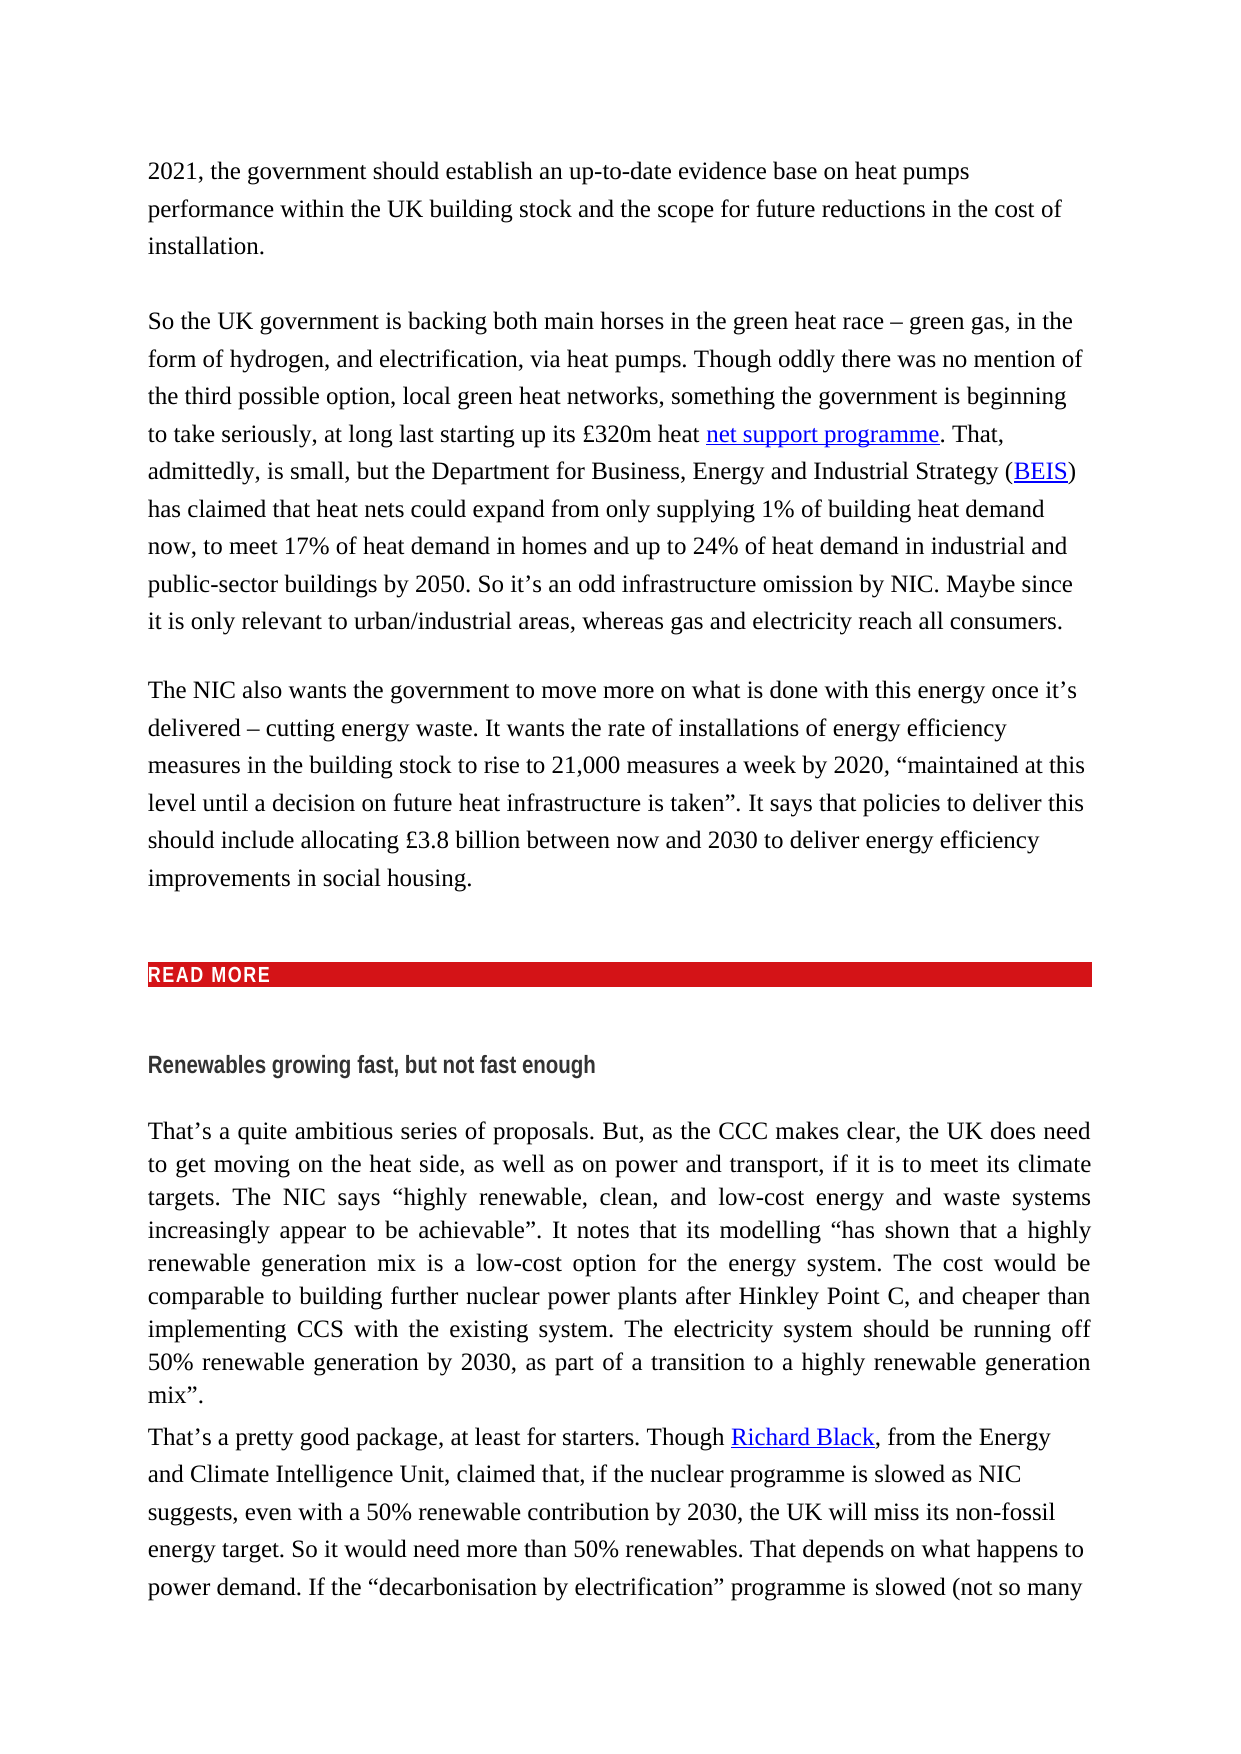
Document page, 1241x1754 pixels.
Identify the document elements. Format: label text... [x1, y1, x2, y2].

text That’s a quite ambitious series of proposals. But, as the CCC makes clear, the UK does need to get moving on the heat side, as well as on power and transport, if it is to meet its climate targets. The NIC says “highly renewable, clean, and low-cost energy and waste systems increasingly appear to be achievable”. It notes that its modelling “has shown that a highly renewable generation mix is a low-cost option for the energy system. The cost would be comparable to building further nuclear power plants after Hinkley Point C, and cheaper than implementing CCS with the existing system. The electricity system should be running off 50% renewable generation by 2030, as part of a transition to a highly renewable generation mix”. [148, 1116, 1092, 1409]
text The NIC also wants the government to move more on what is done with this energy once it’s delivered – cutting energy waste. It wants the rate of installations of energy efficiency measures in the building stock to rise to 21,000 measures a week by 2020, “maintained at this level until a decision on future heat infrastructure is taken”. It says that policies to deliver this should include allocating £3.8 billion between now and 2030 to deliver energy efficiency improvements in social housing. [148, 666, 1092, 891]
text Renewables growing fast, but not fast enough [148, 1047, 1092, 1078]
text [148, 148, 1092, 260]
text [148, 1413, 1092, 1601]
text READ MORE [148, 962, 1092, 987]
text So the UK government is backing both main horses in the green heat race – green gas, in the form of hydrogen, and electrification, via heat pumps. Though oddly there was no mention of the third possible option, local green heat networks, something the government is beginning to take seriously, at long last starting up its £320m heat net support programme. That, admittedly, is small, but the Department for Business, Energy and Industrial Strategy (BEIS) has claimed that heat nets could expand from only supplying 1% of building heat demand now, to meet 17% of heat demand in homes and up to 24% of heat demand in industrial and public-sector buildings by 2050. So it’s an odd infrastructure omission by NIC. Maybe since it is only relevant to urban/industrial areas, whereas gas and electricity reach all consumers. [148, 298, 1092, 635]
